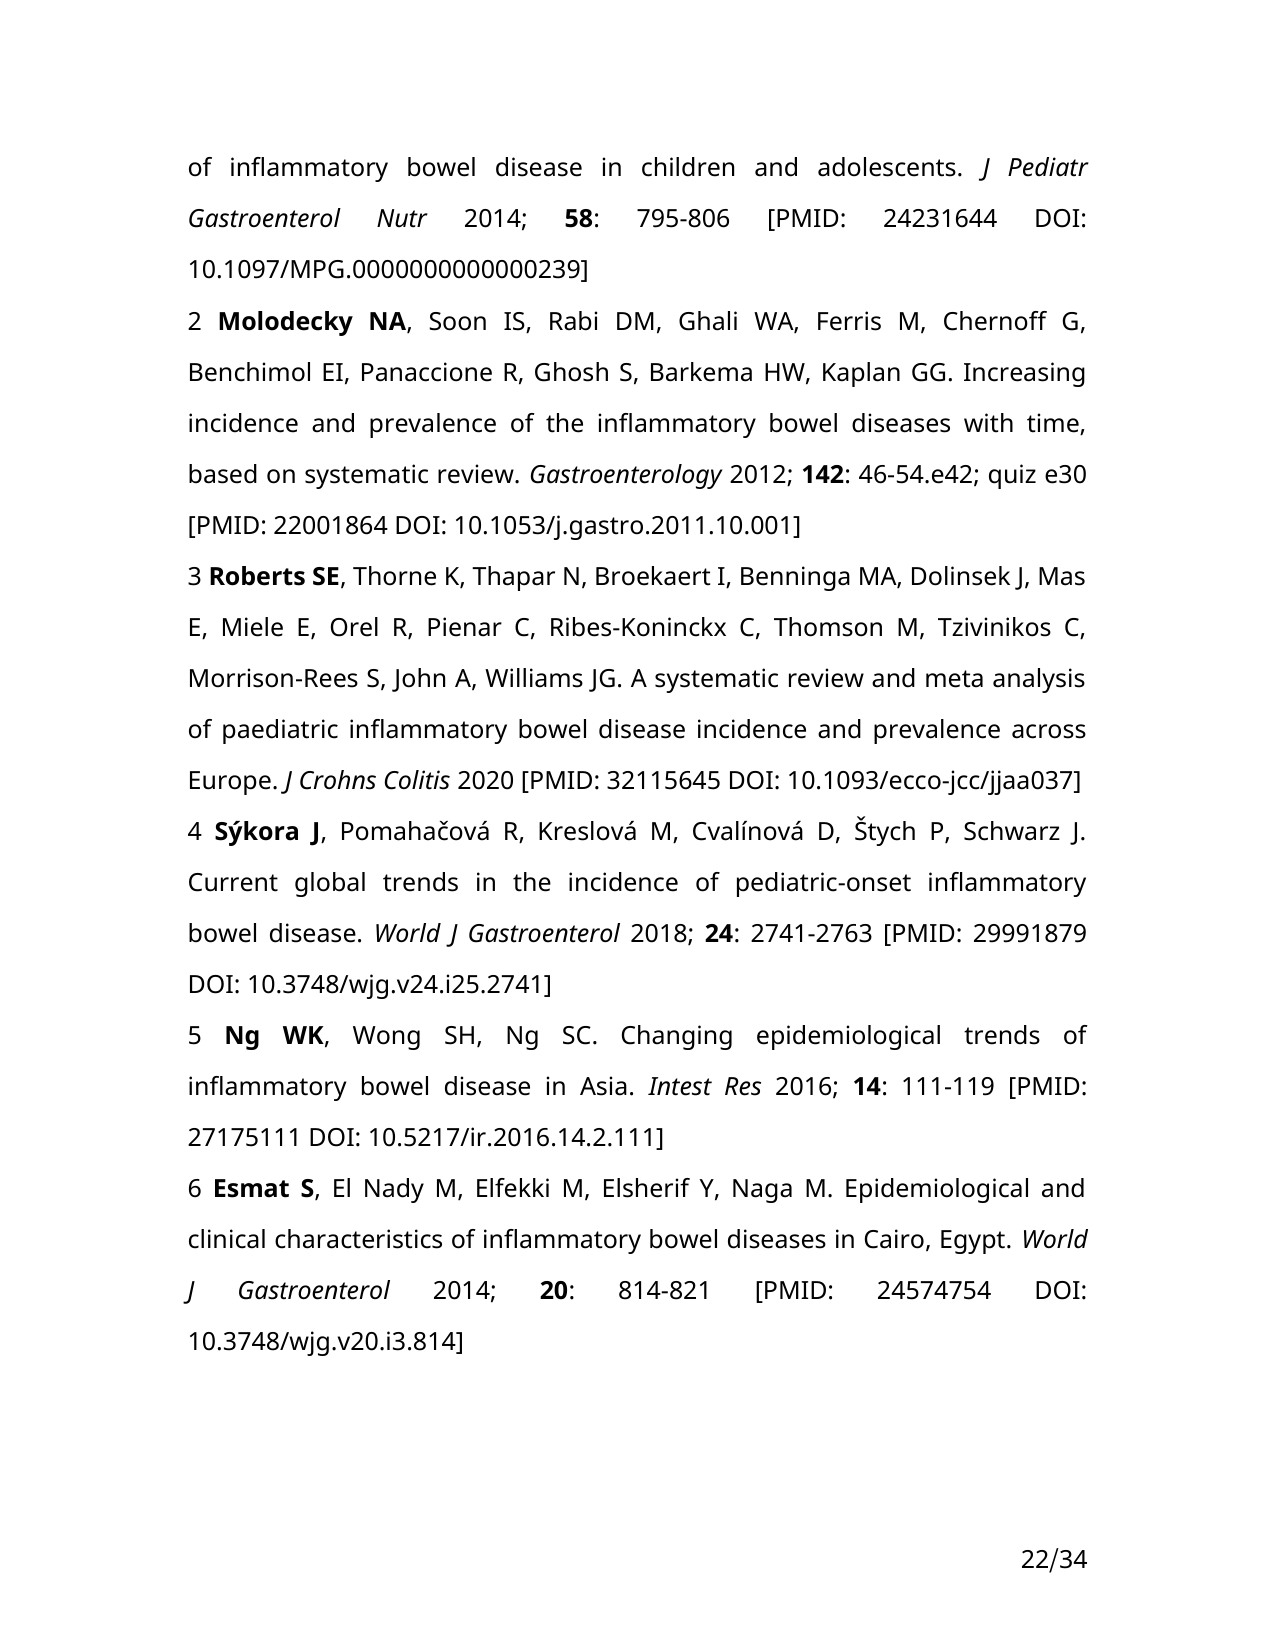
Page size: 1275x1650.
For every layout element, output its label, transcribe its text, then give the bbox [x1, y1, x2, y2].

text 5 Ng WK, Wong SH, Ng SC. Changing epidemiological trends of inflammatory bowel disease in Asia. Intest Res 2016; 14: 111-119 [PMID: 27175111 DOI: 10.5217/ir.2016.14.2.111] [187, 1018, 1087, 1154]
text 3 Roberts SE, Thorne K, Thapar N, Broekaert I, Benninga MA, Dolinsek J, Mas E, Miele E, Orel R, Pienar C, Ribes-Koninckx C, Thomson M, Tzivinikos C, Morrison-Rees S, John A, Williams JG. A systematic review and meta analysis of paediatric inflammatory bowel disease incidence and prevalence across Europe. J Crohns Colitis 2020 [PMID: 32115645 DOI: 10.1093/ecco-jcc/jjaa037] [187, 558, 1087, 797]
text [187, 150, 1087, 286]
text 2 Molodecky NA, Soon IS, Rabi DM, Ghali WA, Ferris M, Chernoff G, Benchimol EI, Panaccione R, Ghosh S, Barkema HW, Kaplan GG. Increasing incidence and prevalence of the inflammatory bowel diseases with time, based on systematic review. Gastroenterology 2012; 142: 46-54.e42; quiz e30 [PMID: 22001864 DOI: 10.1053/j.gastro.2011.10.001] [187, 303, 1087, 541]
text 6 Esmat S, El Nady M, Elfekki M, Elsherif Y, Naga M. Epidemiological and clinical characteristics of inflammatory bowel diseases in Cairo, Egypt. World J Gastroenterol 2014; 20: 814-821 [PMID: 24574754 DOI: 10.3748/wjg.v20.i3.814] [187, 1171, 1087, 1358]
text 4 Sýkora J, Pomahačová R, Kreslová M, Cvalínová D, Štych P, Schwarz J. Current global trends in the incidence of pediatric-onset inflammatory bowel disease. World J Gastroenterol 2018; 24: 2741-2763 [PMID: 29991879 DOI: 10.3748/wjg.v24.i25.2741] [187, 813, 1087, 1001]
